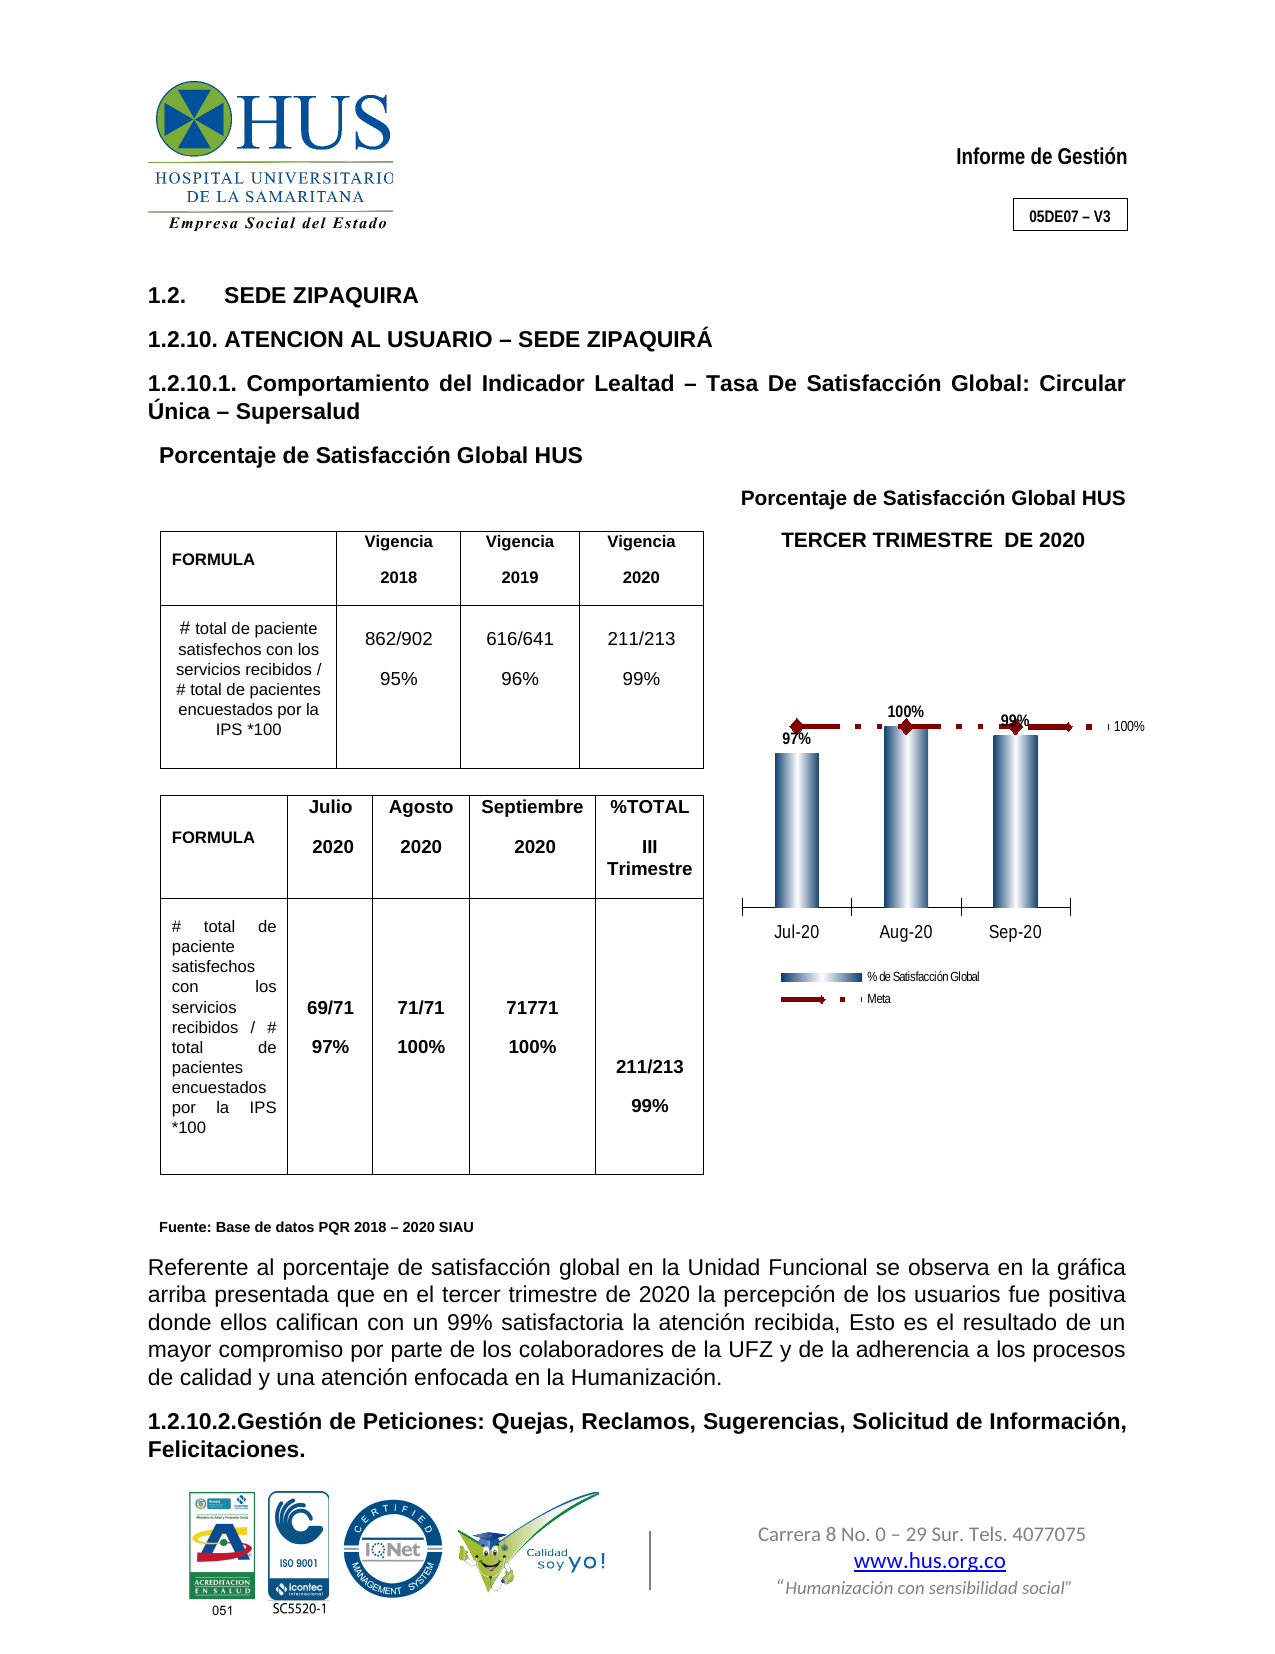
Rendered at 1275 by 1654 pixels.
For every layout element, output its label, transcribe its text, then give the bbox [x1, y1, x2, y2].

text 1.2. SEDE ZIPAQUIRA [148, 282, 1127, 308]
table_header Porcentaje de Satisfacción Global HUS Fuente: Base de datos PQR 2018 – 2020 SIAU [148, 442, 715, 1253]
text 1.2.10.1. Comportamiento del Indicador Lealtad – Tasa De Satisfacción Global: Circular Única – Supersalud [148, 370, 1127, 424]
picture [147, 81, 394, 231]
text 1.2.10. ATENCION AL USUARIO – SEDE ZIPAQUIRÁ [148, 326, 1127, 352]
text Referente al porcentaje de satisfacción global en la Unidad Funcional se observa en la gráfica arriba presentada que en el tercer trimestre de 2020 la percepción de los usuarios fue positiva donde ellos califican con un 99% satisfactoria la atención recibida, Esto es el resultado de un mayor compromiso por parte de los colaboradores de la UFZ y de la adherencia a los procesos de calidad y una atención enfocada en la Humanización. [148, 1253, 1127, 1390]
text 1.2.10.2.Gestión de Peticiones: Quejas, Reclamos, Sugerencias, Solicitud de Información, Felicitaciones. [148, 1408, 1127, 1462]
picture [185, 1488, 259, 1619]
picture [268, 1491, 329, 1617]
table_header Porcentaje de Satisfacción Global HUS TERCER TRIMESTRE DE 2020 [715, 442, 1151, 1253]
picture [330, 1485, 456, 1612]
picture [457, 1492, 609, 1593]
